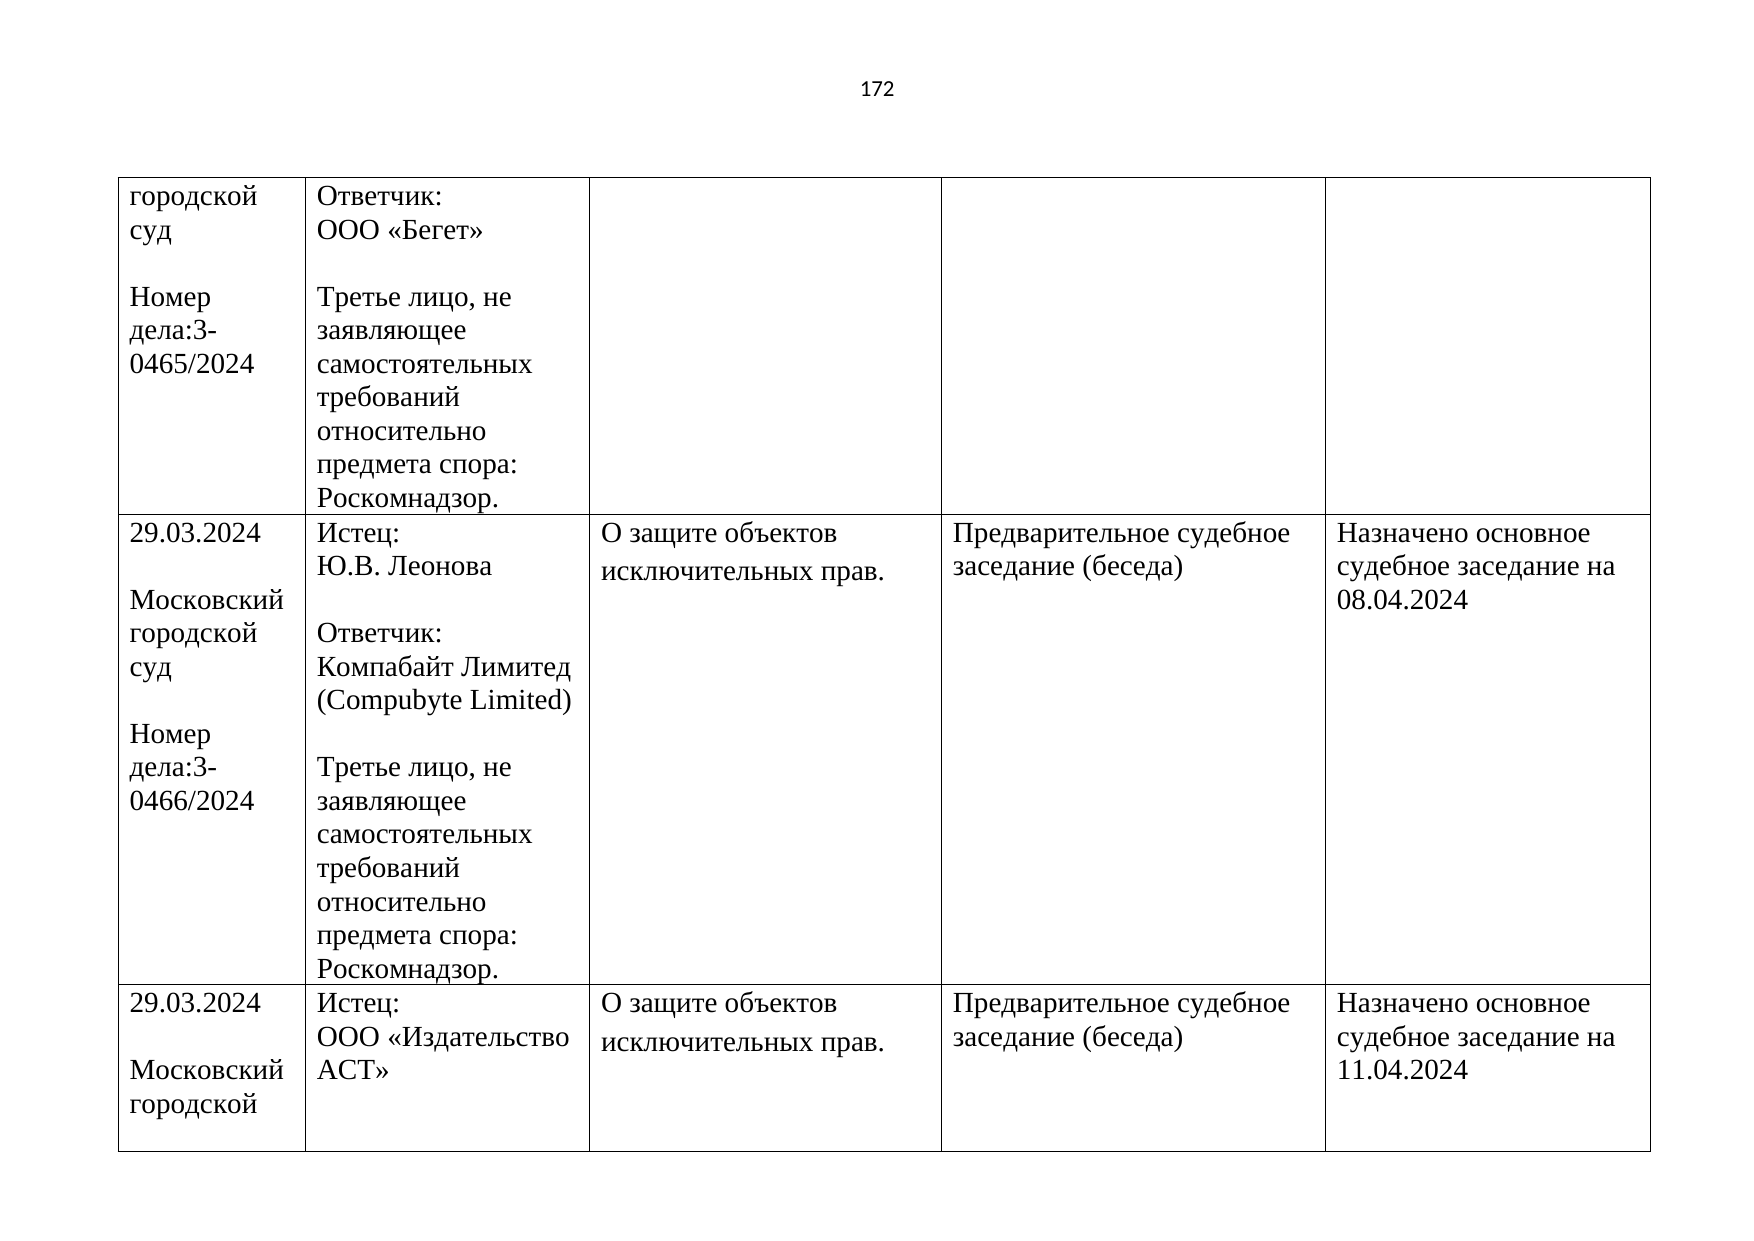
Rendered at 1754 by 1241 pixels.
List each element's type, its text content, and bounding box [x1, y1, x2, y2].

table_cell Предварительное судебное заседание (беседа) [942, 515, 1325, 984]
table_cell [306, 985, 589, 1151]
table_cell Назначено основное судебное заседание на 08.04.2024 [1326, 515, 1650, 984]
table_cell О защите объектов исключительных прав. [590, 515, 941, 984]
table_cell Истец: Ю.В. Леонова Ответчик: Компабайт Лимитед (Compubyte Limited) Третье лицо, не заявляющее самостоятельных требований относительно предмета спора: Роскомнадзор. [306, 515, 589, 984]
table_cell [942, 178, 1325, 514]
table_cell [590, 985, 941, 1151]
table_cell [119, 178, 305, 514]
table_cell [1326, 178, 1650, 514]
table_cell 29.03.2024 Московский городской суд Номер дела:3-0466/2024 [119, 515, 305, 984]
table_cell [1326, 985, 1650, 1151]
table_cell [590, 178, 941, 514]
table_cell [942, 985, 1325, 1151]
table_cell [306, 178, 589, 514]
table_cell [119, 985, 305, 1151]
